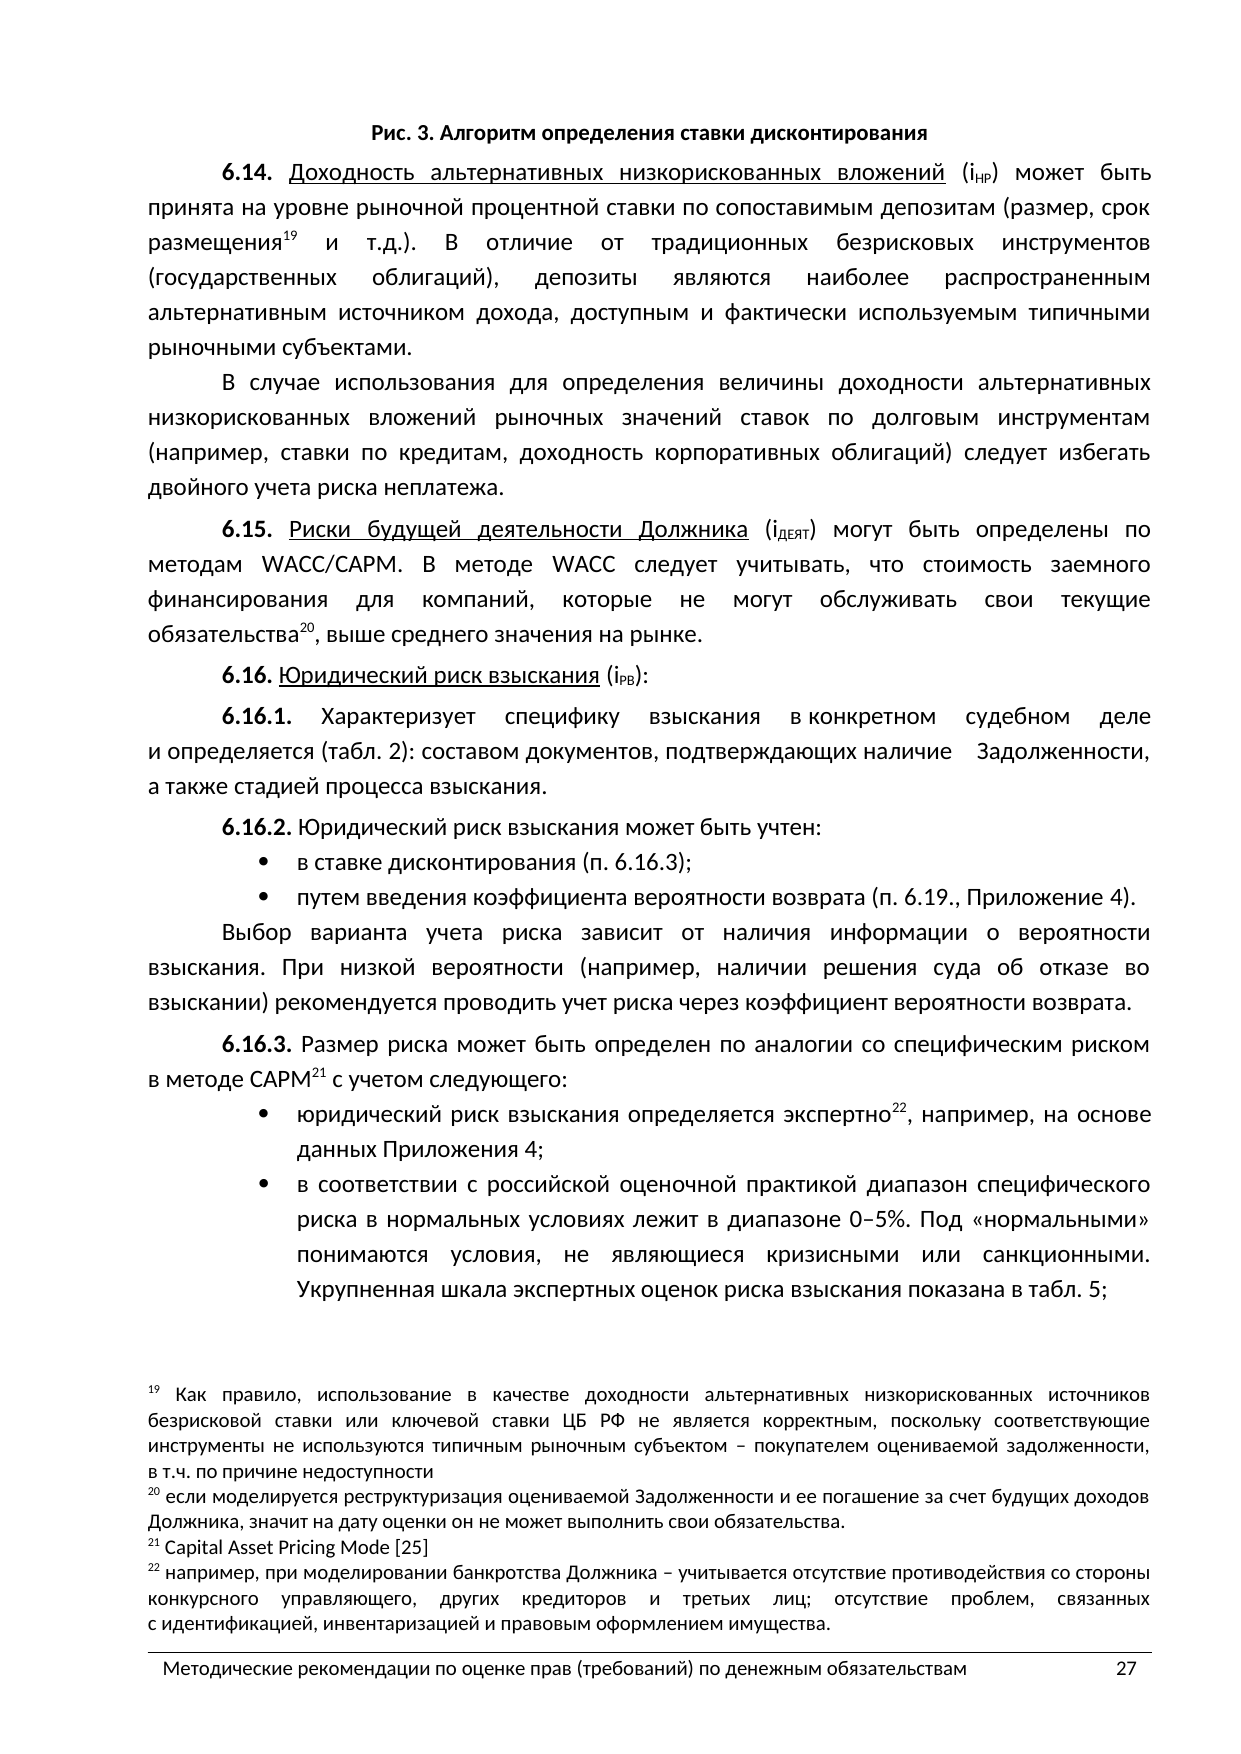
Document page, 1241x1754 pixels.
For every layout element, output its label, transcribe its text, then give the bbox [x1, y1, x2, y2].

text 6.14. Доходность альтернативных низкорискованных вложений (iНР) может быть принята на уровне рыночной процентной ставки по сопоставимым депозитам (размер, срок размещения и т.д.). В отличие от традиционных безрисковых инструментов (государственных облигаций), депозиты являются наиболее распространенным альтернативным источником дохода, доступным и фактически используемым типичными рыночными субъектами. [148, 157, 1152, 362]
list юридический риск взыскания определяется экспертно, например, на основе данных Приложения 4; [259, 1098, 1152, 1163]
text 6.16.2. Юридический риск взыскания может быть учтен: [148, 812, 1152, 842]
list в соответствии с российской оценочной практикой диапазон специфического риска в нормальных условиях лежит в диапазоне 0–5%. Под «нормальными» понимаются условия, не являющиеся кризисными или санкционными. Укрупненная шкала экспертных оценок риска взыскания показана в табл. 5; [259, 1168, 1152, 1303]
text 6.15. Риски будущей деятельности Должника (iДЕЯТ) могут быть определены по методам WACC/CAPM. В методе WACC следует учитывать, что стоимость заемного финансирования для компаний, которые не могут обслуживать свои текущие обязательства, выше среднего значения на рынке. [148, 513, 1152, 648]
text 6.16. Юридический риск взыскания (iРВ): [148, 659, 1152, 689]
text 6.16.1. Характеризует специфику взыскания в конкретном судебном деле и определяется (табл. 2): составом документов, подтверждающих наличие Задолженности, а также стадией процесса взыскания. [148, 700, 1152, 801]
text Рис. 3. Алгоритм определения ставки дисконтирования [148, 118, 1152, 146]
text Выбор варианта учета риска зависит от наличия информации о вероятности взыскания. При низкой вероятности (например, наличии решения суда об отказе во взыскании) рекомендуется проводить учет риска через коэффициент вероятности возврата. [148, 917, 1152, 1017]
text В случае использования для определения величины доходности альтернативных низкорискованных вложений рыночных значений ставок по долговым инструментам (например, ставки по кредитам, доходность корпоративных облигаций) следует избегать двойного учета риска неплатежа. [148, 367, 1152, 502]
list в ставке дисконтирования (п. 6.16.3); [259, 847, 1152, 877]
text 6.16.3. Размер риска может быть определен по аналогии со специфическим риском в методе CAPM с учетом следующего: [148, 1028, 1152, 1093]
list путем введения коэффициента вероятности возврата (п. 6.19., Приложение 4). [259, 882, 1152, 912]
